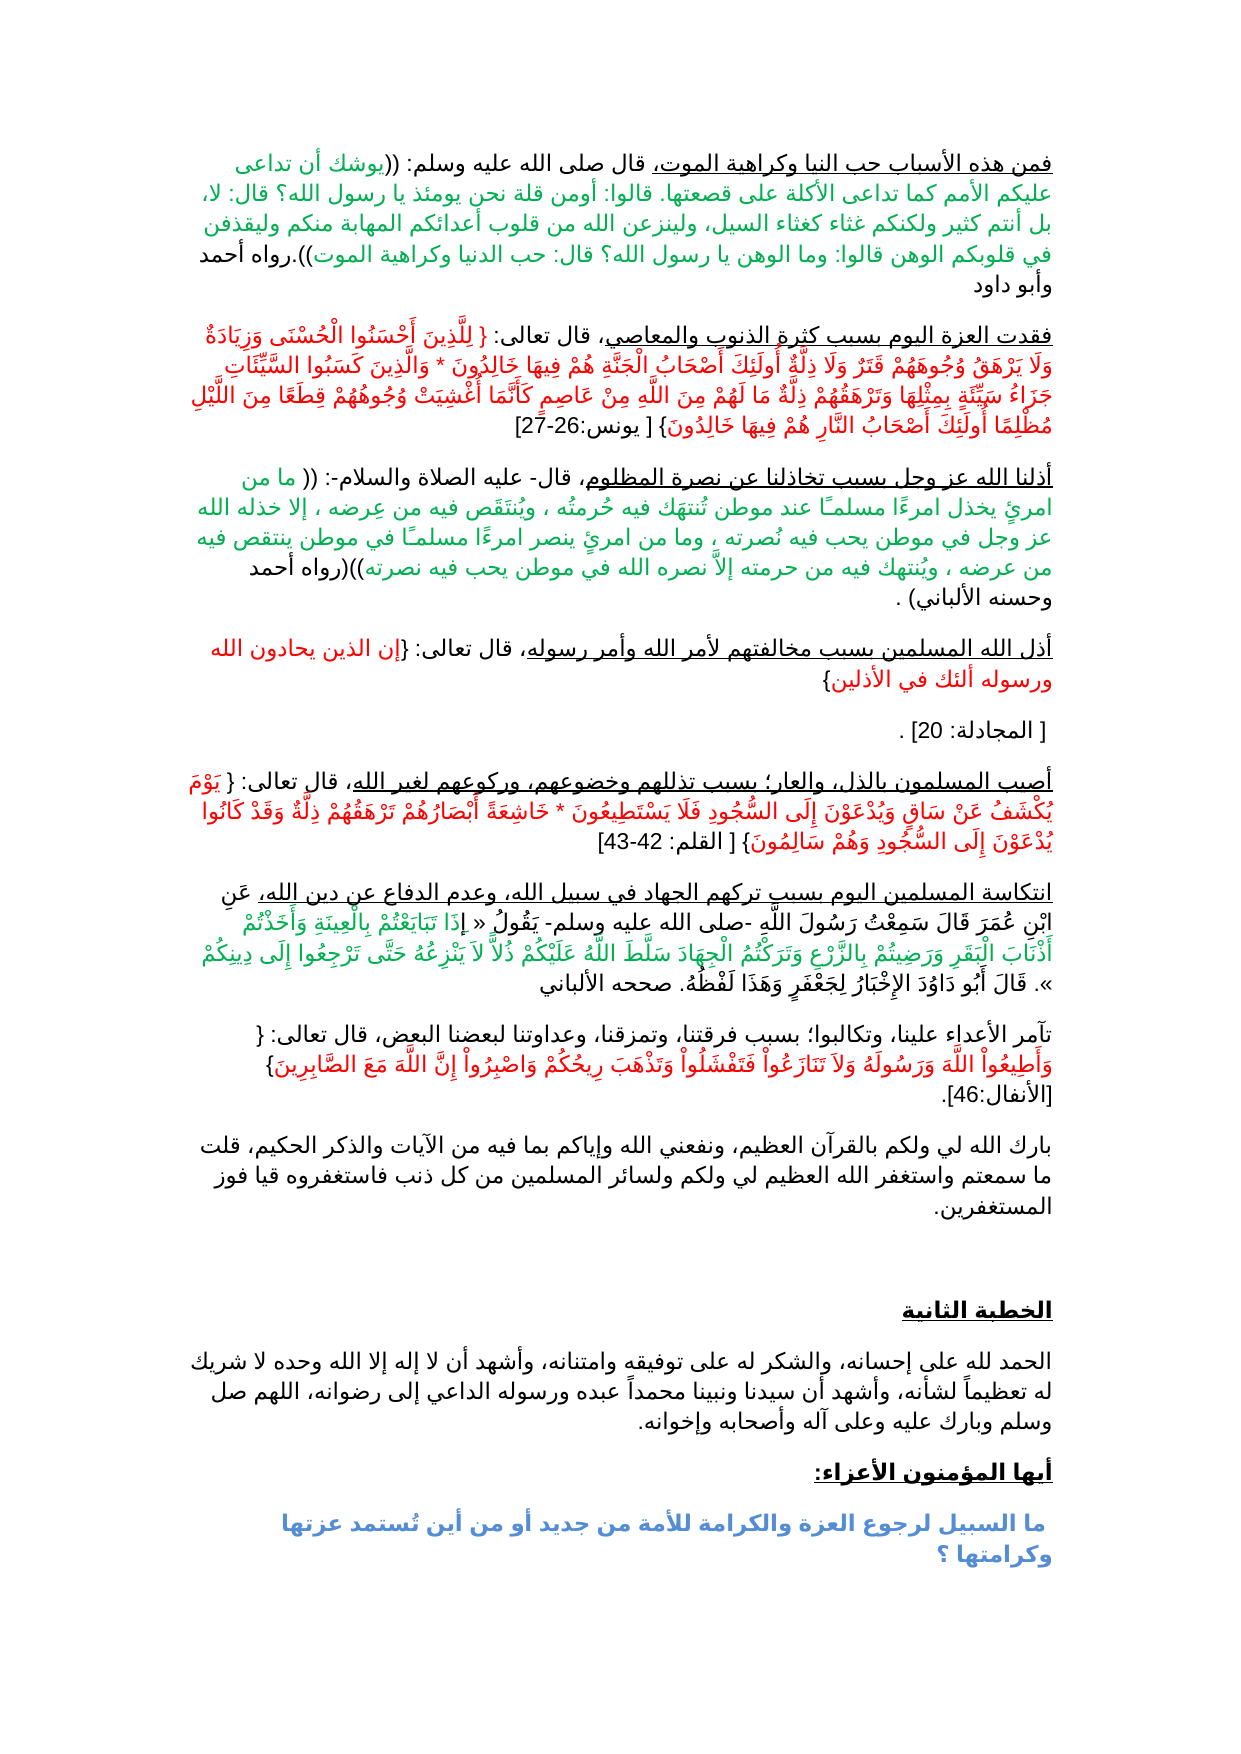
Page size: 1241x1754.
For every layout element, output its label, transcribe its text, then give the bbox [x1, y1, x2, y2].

text أذل الله المسلمين بسبب مخالفتهم لأمر الله وأمر رسوله، قال تعالى: {إن الذين يحادون الله ورسوله ألئك في الأذلين} [187, 635, 1053, 692]
text بارك الله لي ولكم بالقرآن العظيم، ونفعني الله وإياكم بما فيه من الآيات والذكر الحكيم، قلت ما سمعتم واستغفر الله العظيم لي ولكم ولسائر المسلمين من كل ذنب فاستغفروه قيا فوز المستغفرين. [187, 1132, 1053, 1219]
text الحمد لله على إحسانه، والشكر له على توفيقه وامتنانه، وأشهد أن لا إله إلا الله وحده لا شريك له تعظيماً لشأنه، وأشهد أن سيدنا ونبينا محمداً عبده ورسوله الداعي إلى رضوانه، اللهم صل وسلم وبارك عليه وعلى آله وأصحابه وإخوانه. [187, 1348, 1053, 1434]
text فمن هذه الأسباب حب النيا وكراهية الموت، قال صلى الله عليه وسلم: ((يوشك أن تداعى عليكم الأمم كما تداعى الأكلة على قصعتها. قالوا: أومن قلة نحن يومئذ يا رسول الله؟ قال: لا، بل أنتم كثير ولكنكم غثاء كغثاء السيل، ولينزعن الله من قلوب أعدائكم المهابة منكم وليقذفن في قلوبكم الوهن قالوا: وما الوهن يا رسول الله؟ قال: حب الدنيا وكراهية الموت)).رواه أحمد وأبو داود [187, 150, 1053, 297]
text الخطبة الثانية [187, 1297, 1053, 1323]
text تآمر الأعداء علينا، وتكالبوا؛ بسبب فرقتنا، وتمزقنا، وعداوتنا لبعضنا البعض، قال تعالى: { وَأَطِيعُواْ اللَّهَ وَرَسُولَهُ وَلاَ تَنَازَعُواْ فَتَفْشَلُواْ وَتَذْهَبَ رِيحُكُمْ وَاصْبِرُواْ إِنَّ اللَّهَ مَعَ الصَّابِرِينَ} [الأنفال:46]. [187, 1021, 1053, 1108]
text ما السبيل لرجوع العزة والكرامة للأمة من جديد أو من أين تُستمد عزتها وكرامتها ؟ [187, 1510, 1053, 1567]
text [ المجادلة: 20] . [187, 717, 1053, 743]
text أصيب المسلمون بالذل، والعار؛ بسبب تذللهم وخضوعهم، وركوعهم لغير الله، قال تعالى: { يَوْمَ يُكْشَفُ عَنْ سَاقٍ وَيُدْعَوْنَ إِلَى السُّجُودِ فَلَا يَسْتَطِيعُونَ * خَاشِعَةً أَبْصَارُهُمْ تَرْهَقُهُمْ ذِلَّةٌ وَقَدْ كَانُوا يُدْعَوْنَ إِلَى السُّجُودِ وَهُمْ سَالِمُونَ} [ القلم: 42-43] [187, 768, 1053, 854]
text أذلنا الله عز وجل بسبب تخاذلنا عن نصرة المظلوم، قال- عليه الصلاة والسلام-: (( ما من امرئٍ يخذل امرءًا مسلمـًا عند موطن تُنتهَك فيه حُرمتُه ، ويُنتَقَص فيه من عِرضه ، إلا خذله الله عز وجل في موطن يحب فيه نُصرته ، وما من امرئٍ ينصر امرءًا مسلمـًا في موطن ينتقص فيه من عرضه ، ويُنتهك فيه من حرمته إلاَّ نصره الله في موطن يحب فيه نصرته))(رواه أحمد وحسنه الألباني) . [187, 463, 1053, 611]
text أيها المؤمنون الأعزاء: [187, 1459, 1053, 1486]
text انتكاسة المسلمين اليوم بسبب تركهم الجهاد في سبيل الله، وعدم الدفاع عن دين الله، عَنِ ابْنِ عُمَرَ قَالَ سَمِعْتُ رَسُولَ اللَّهِ -صلى الله عليه وسلم- يَقُولُ « إِذَا تَبَايَعْتُمْ بِالْعِينَةِ وَأَخَذْتُمْ أَذْنَابَ الْبَقَرِ وَرَضِيتُمْ بِالزَّرْعِ وَتَرَكْتُمُ الْجِهَادَ سَلَّطَ اللَّهُ عَلَيْكُمْ ذُلاًّ لاَ يَنْزِعُهُ حَتَّى تَرْجِعُوا إِلَى دِينِكُمْ ». قَالَ أَبُو دَاوُدَ الإِخْبَارُ لِجَعْفَرٍ وَهَذَا لَفْظُهُ. صححه الألباني [187, 879, 1053, 996]
text فقدت العزة اليوم بسبب كثرة الذنوب والمعاصي، قال تعالى: { لِلَّذِينَ أَحْسَنُوا الْحُسْنَى وَزِيَادَةٌ وَلَا يَرْهَقُ وُجُوهَهُمْ قَتَرٌ وَلَا ذِلَّةٌ أُولَئِكَ أَصْحَابُ الْجَنَّةِ هُمْ فِيهَا خَالِدُونَ * وَالَّذِينَ كَسَبُوا السَّيِّئَاتِ جَزَاءُ سَيِّئَةٍ بِمِثْلِهَا وَتَرْهَقُهُمْ ذِلَّةٌ مَا لَهُمْ مِنَ اللَّهِ مِنْ عَاصِمٍ كَأَنَّمَا أُغْشِيَتْ وُجُوهُهُمْ قِطَعًا مِنَ اللَّيْلِ مُظْلِمًا أُولَئِكَ أَصْحَابُ النَّارِ هُمْ فِيهَا خَالِدُونَ} [ يونس:26-27] [187, 322, 1053, 439]
